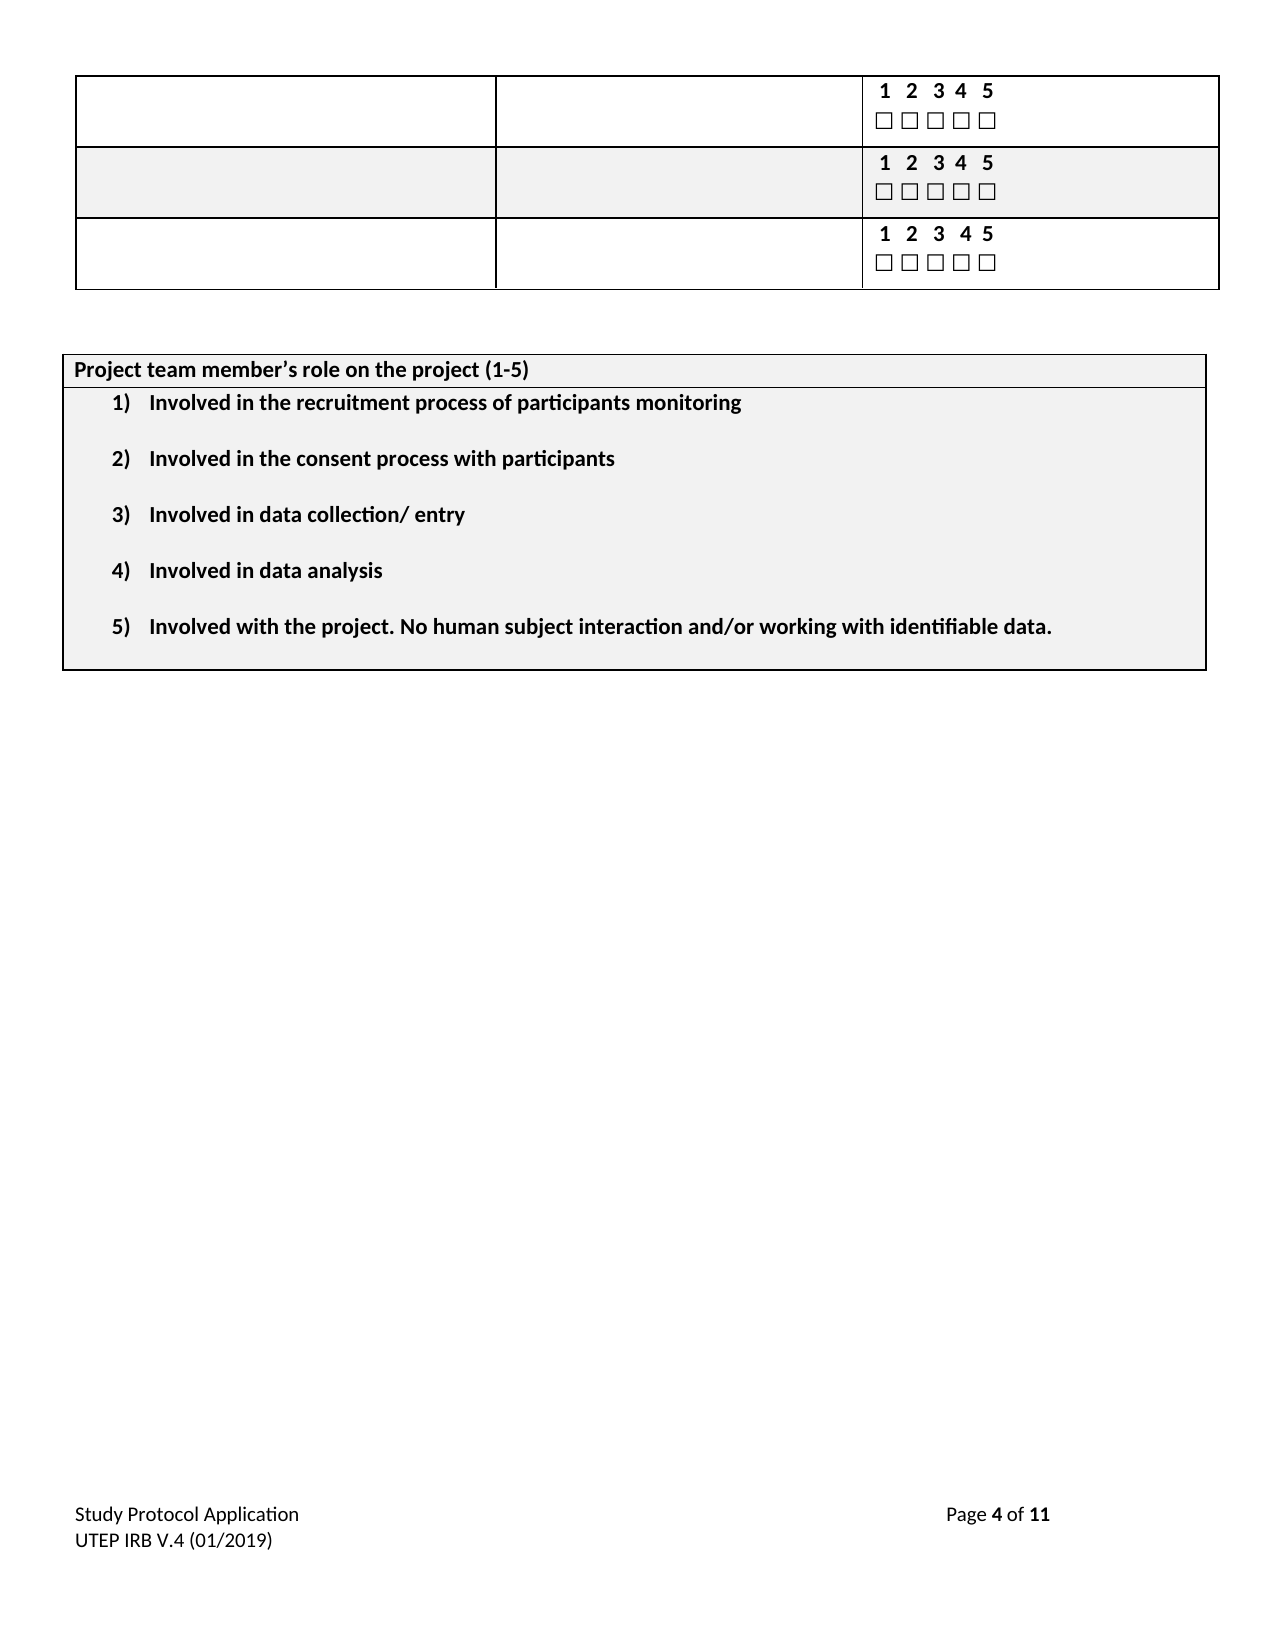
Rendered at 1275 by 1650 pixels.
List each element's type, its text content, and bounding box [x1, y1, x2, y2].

table_cell 1 2 3 4 5 [863, 77, 1218, 146]
table_cell [497, 148, 862, 217]
table_cell [77, 77, 495, 146]
table_cell [497, 219, 862, 288]
table_cell [497, 77, 862, 146]
table_cell 1 2 3 4 5 [863, 219, 1218, 288]
table_cell Involved in the recruitment process of participants monitoring Involved in the consent process with participants Involved in data collection/ entry Involved in data analysis Involved with the project. No human subject interaction and/or working with identifiable data. [64, 388, 1205, 669]
table_cell 1 2 3 4 5 [863, 148, 1218, 217]
table_cell [77, 219, 495, 288]
table_cell [77, 148, 495, 217]
table_header Project team member’s role on the project (1-5) [64, 355, 1205, 387]
